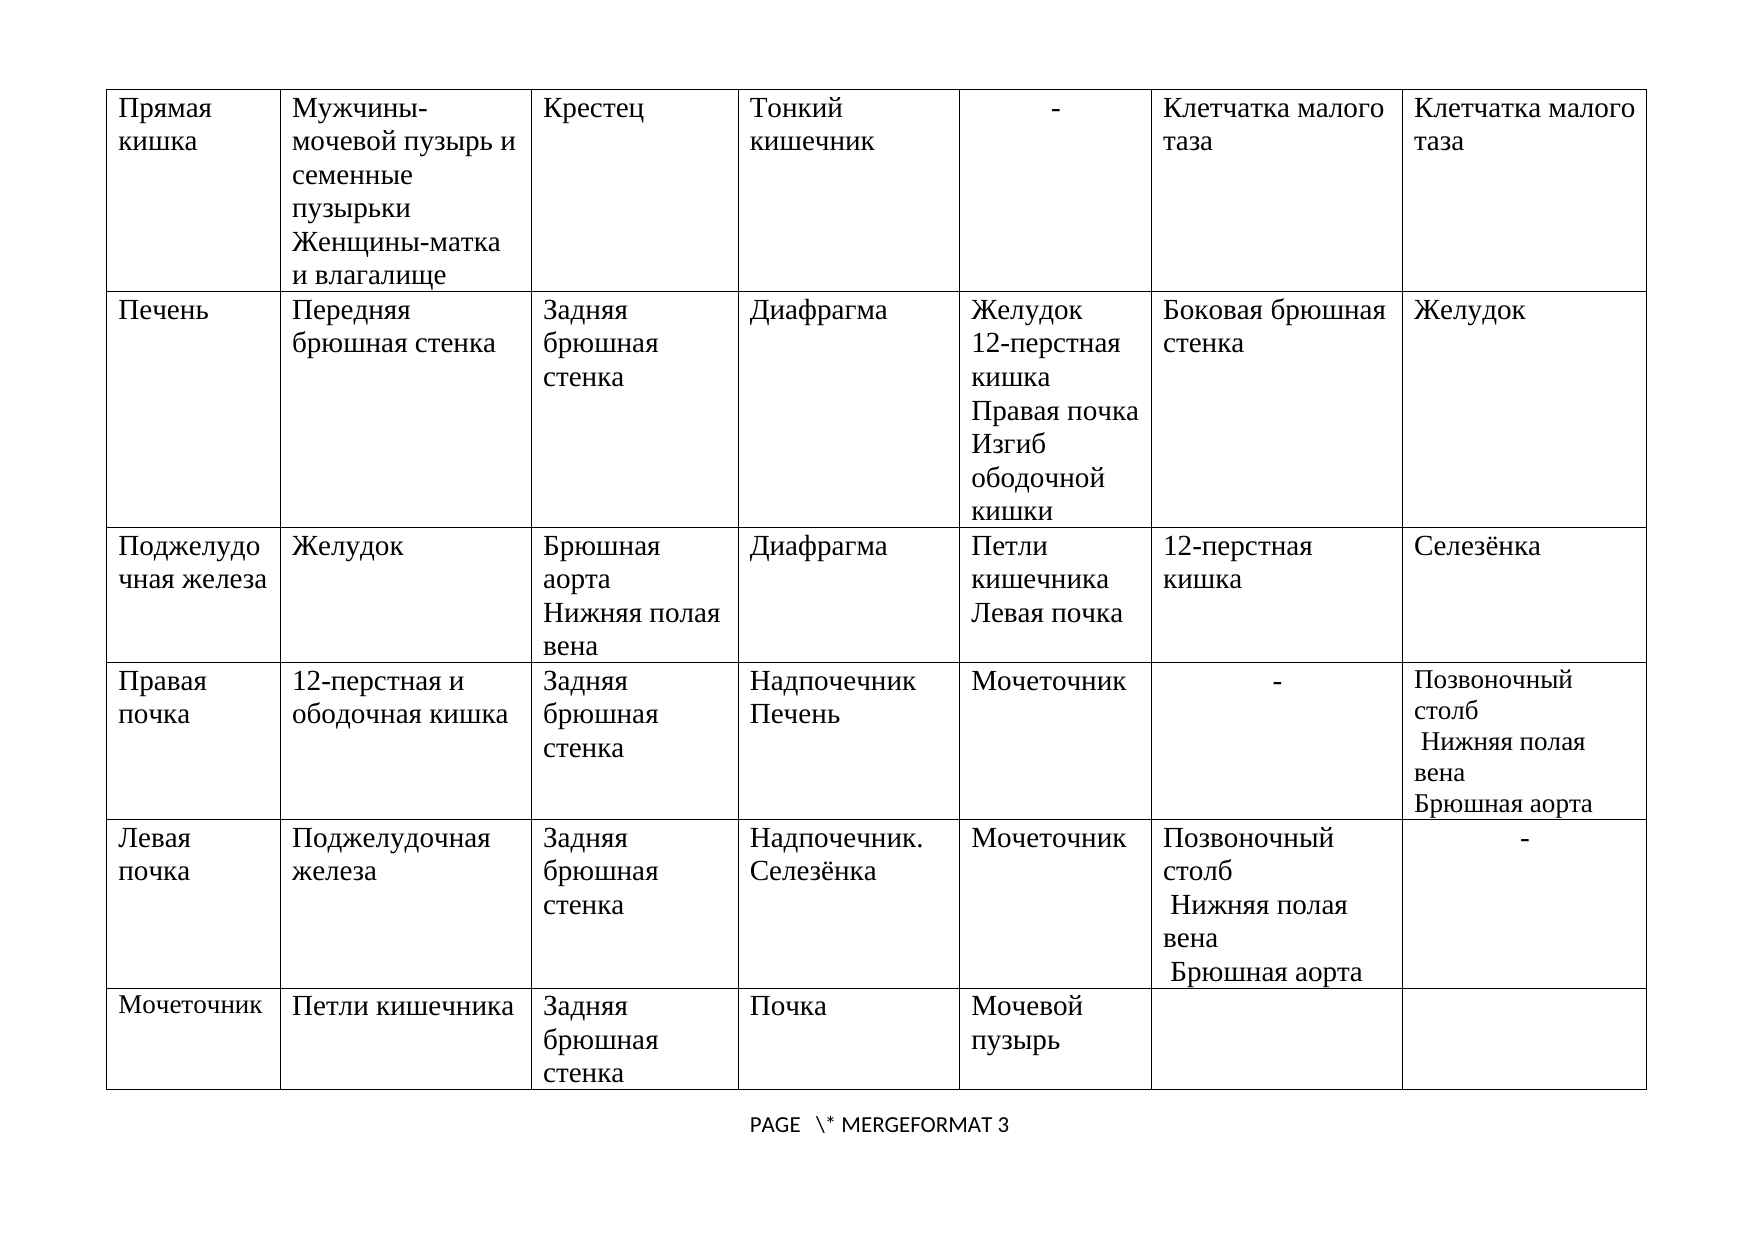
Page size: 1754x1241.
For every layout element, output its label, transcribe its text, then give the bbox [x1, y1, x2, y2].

table_cell Поджелудочная железа [281, 820, 531, 987]
table_cell Задняя брюшная стенка [532, 820, 738, 987]
table_cell Почка [739, 989, 959, 1089]
table_cell Надпочечник Печень [739, 663, 959, 819]
table_cell Мочеточник [960, 663, 1151, 819]
table_cell Левая почка [107, 820, 280, 987]
table_cell Позвоночный столб Нижняя полая вена Брюшная аорта [1403, 663, 1646, 819]
table_cell Желудок [1403, 292, 1646, 527]
table_cell [1152, 989, 1402, 1089]
table_cell Надпочечник. Селезёнка [739, 820, 959, 987]
table_cell Задняя брюшная стенка [532, 989, 738, 1089]
table_cell 12-перстная и ободочная кишка [281, 663, 531, 819]
table_cell Крестец [532, 90, 738, 291]
table_cell Поджелудочная железа [107, 528, 280, 662]
table_cell Тонкий кишечник [739, 90, 959, 291]
table_cell Клетчатка малого таза [1403, 90, 1646, 291]
table_cell Клетчатка малого таза [1152, 90, 1402, 291]
table_cell Позвоночный столб Нижняя полая вена Брюшная аорта [1152, 820, 1402, 987]
table_cell Петли кишечника Левая почка [960, 528, 1151, 662]
table_cell Мочеточник [960, 820, 1151, 987]
table_cell Задняя брюшная стенка [532, 292, 738, 527]
table_cell Передняя брюшная стенка [281, 292, 531, 527]
table_cell Желудок 12-перстная кишка Правая почка Изгиб ободочной кишки [960, 292, 1151, 527]
table_cell Петли кишечника [281, 989, 531, 1089]
table_cell 12-перстная кишка [1152, 528, 1402, 662]
table_cell Мочеточник [107, 989, 280, 1089]
table_cell Диафрагма [739, 292, 959, 527]
table_cell Брюшная аорта Нижняя полая вена [532, 528, 738, 662]
table_cell - [1403, 820, 1646, 987]
table_cell Желудок [281, 528, 531, 662]
table_cell Прямая кишка [107, 90, 280, 291]
table_cell Печень [107, 292, 280, 527]
table_cell Мужчины-мочевой пузырь и семенные пузырьки Женщины-матка и влагалище [281, 90, 531, 291]
table_cell Диафрагма [739, 528, 959, 662]
table_cell Мочевой пузырь [960, 989, 1151, 1089]
table_cell Боковая брюшная стенка [1152, 292, 1402, 527]
table_cell - [960, 90, 1151, 291]
table_cell Селезёнка [1403, 528, 1646, 662]
table_cell - [1152, 663, 1402, 819]
table_cell Правая почка [107, 663, 280, 819]
table_cell Задняя брюшная стенка [532, 663, 738, 819]
table_cell [1403, 989, 1646, 1089]
